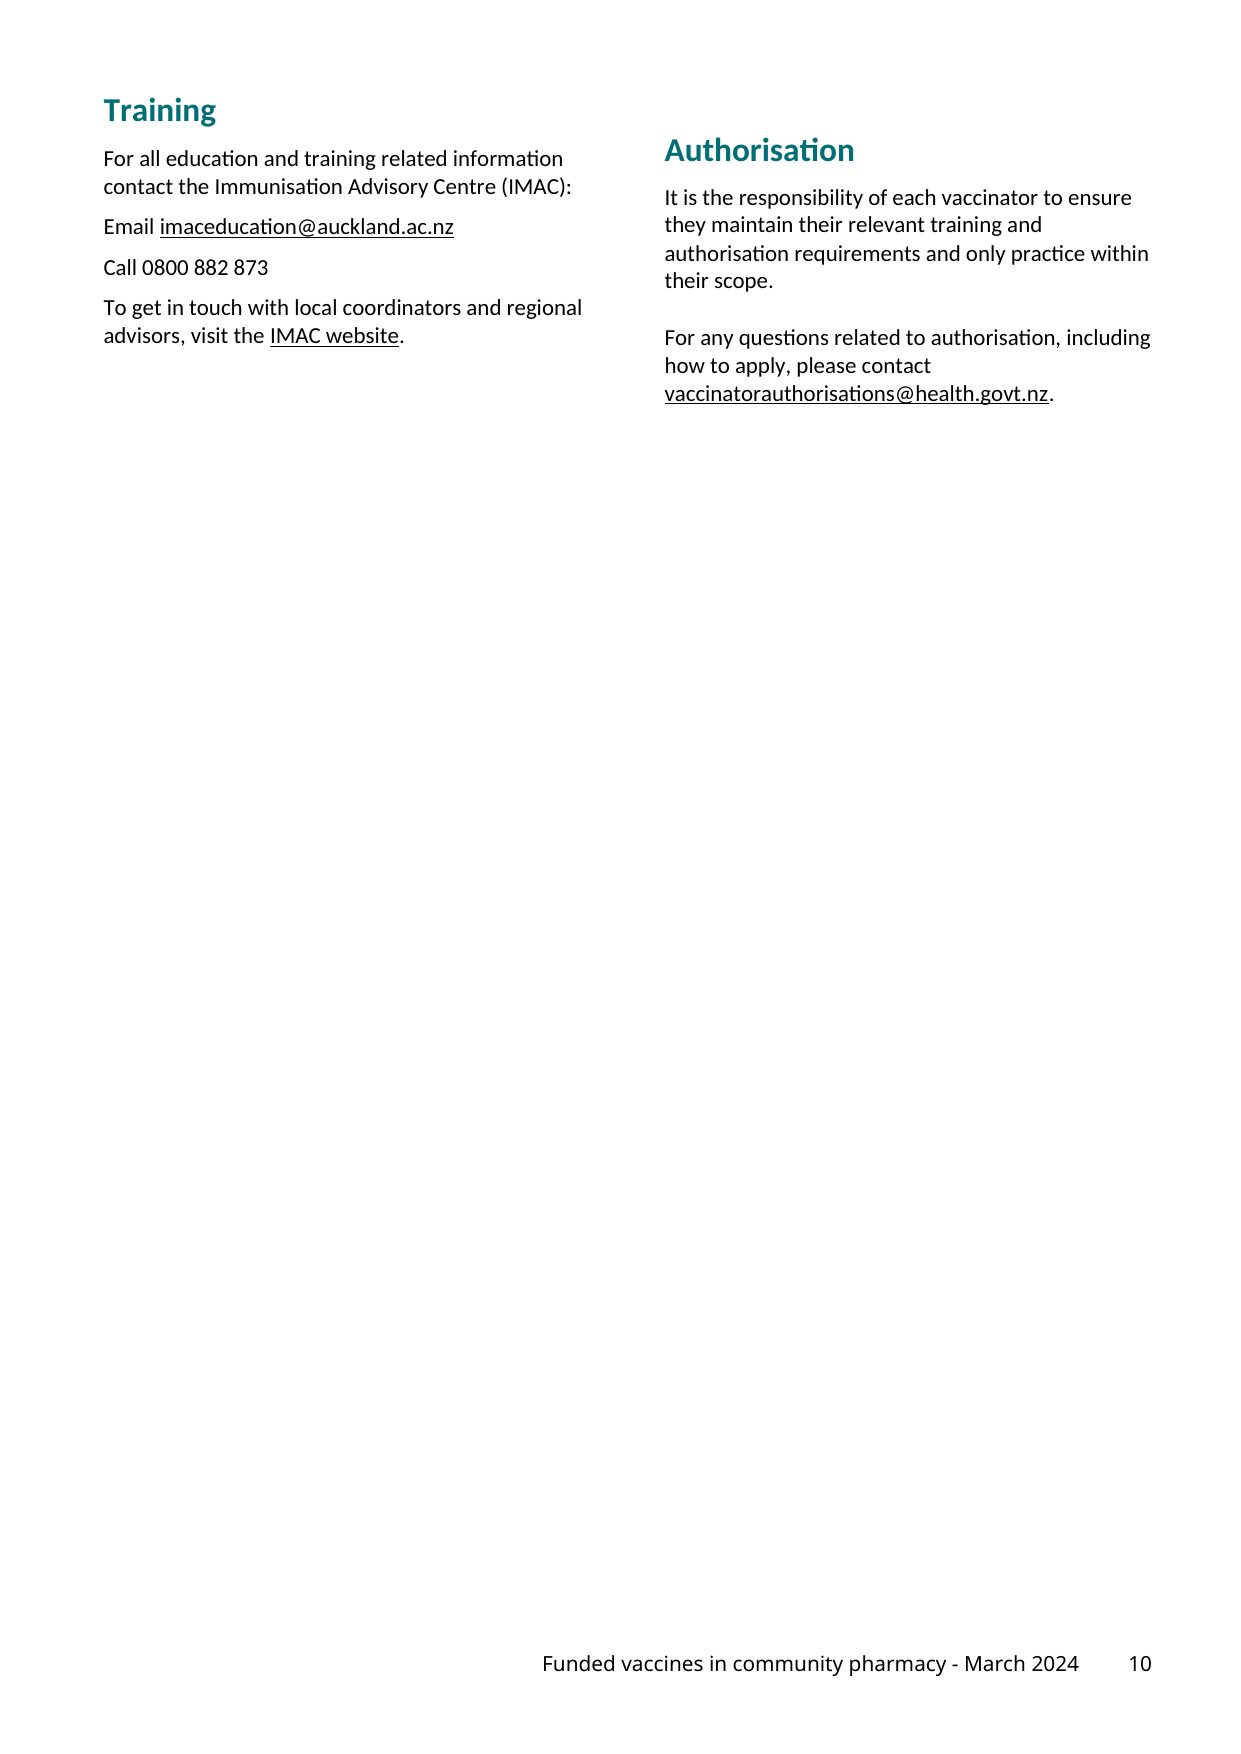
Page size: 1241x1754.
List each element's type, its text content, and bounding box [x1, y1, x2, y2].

text For any questions related to authorisation, including how to apply, please contact vaccinatorauthorisations@health.govt.nz. [664, 323, 1152, 407]
subtitle Authorisation [664, 129, 1152, 170]
text It is the responsibility of each vaccinator to ensure they maintain their relevant training and authorisation requirements and only practice within their scope. [664, 183, 1152, 295]
text For all education and training related information contact the Immunisation Advisory Centre (IMAC): [103, 144, 591, 200]
subtitle Training [103, 89, 591, 129]
text Call 0800 882 873 [103, 253, 591, 281]
text Email imaceducation@auckland.ac.nz [103, 212, 591, 241]
text To get in touch with local coordinators and regional advisors, visit the IMAC website. [103, 293, 591, 349]
